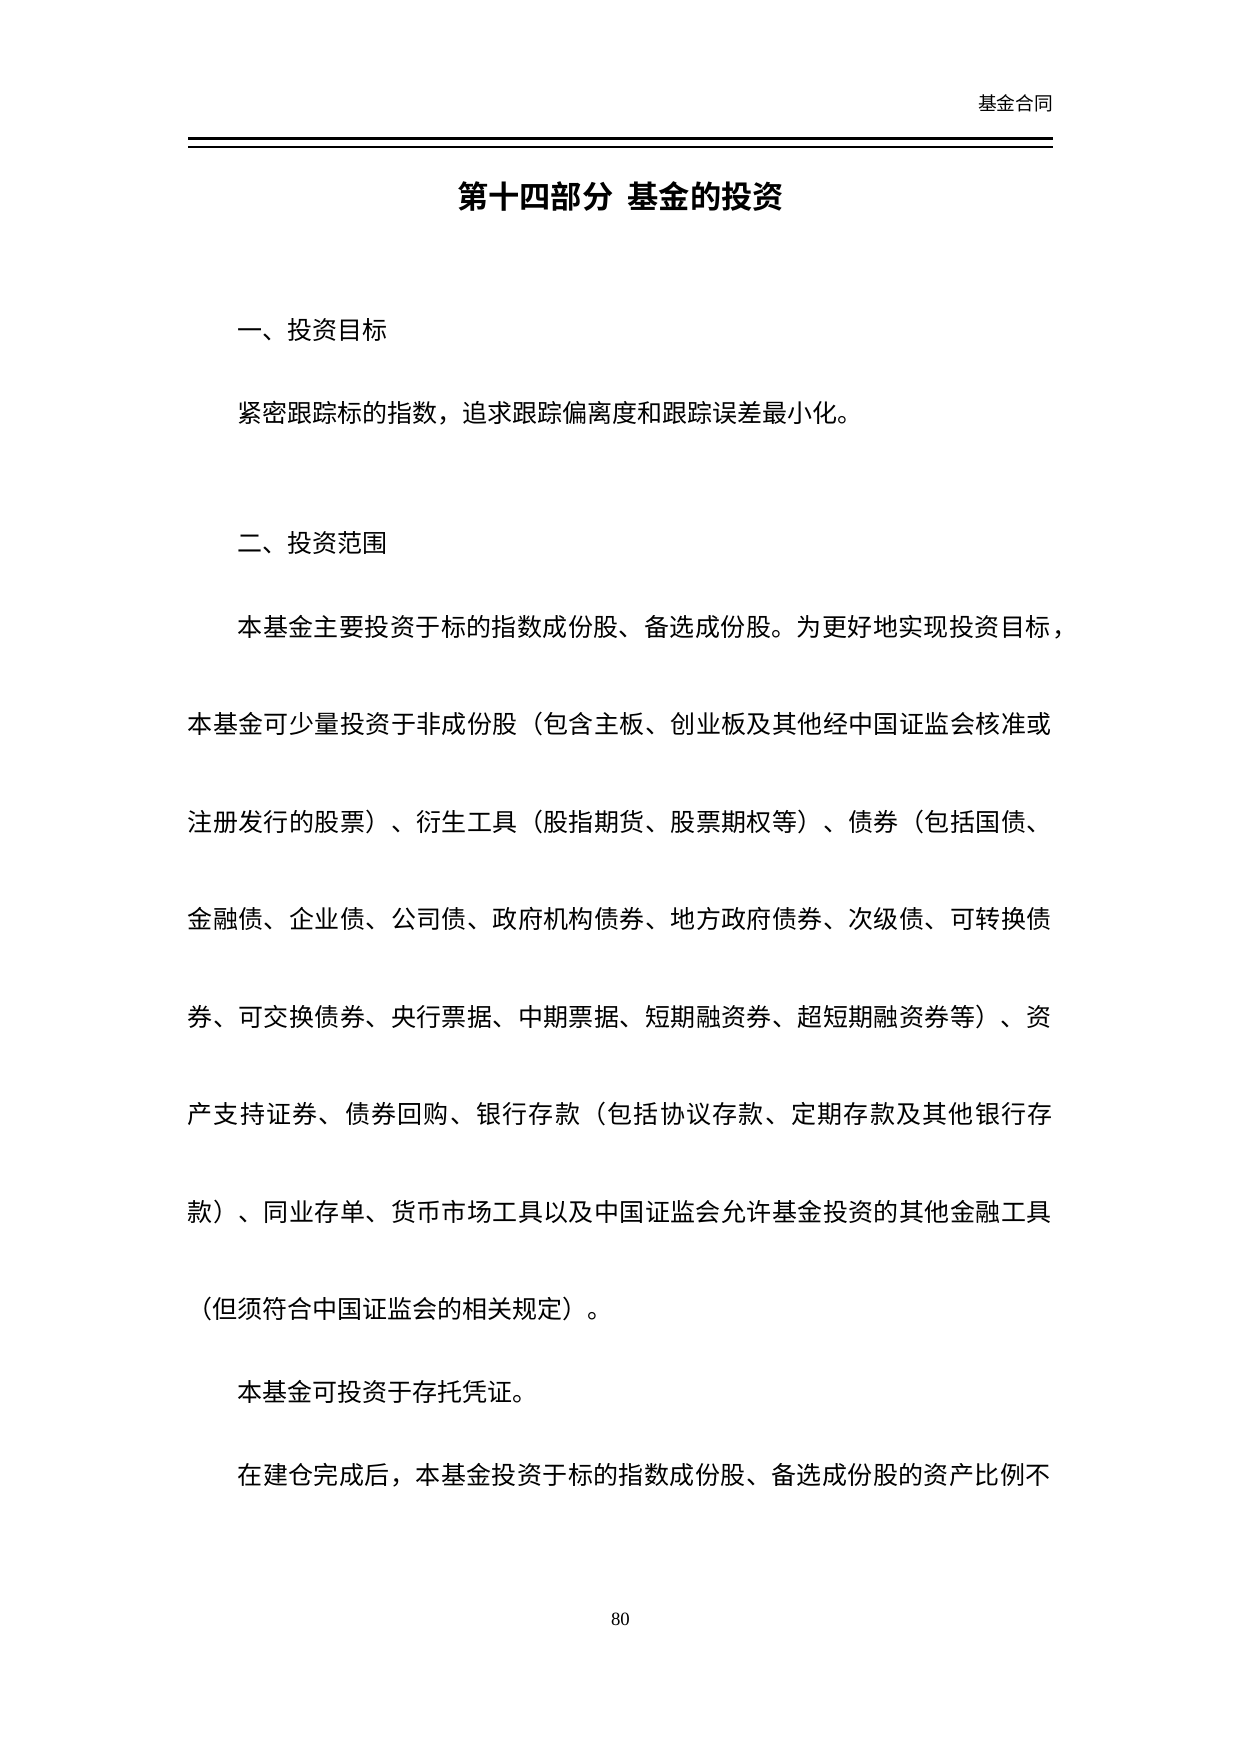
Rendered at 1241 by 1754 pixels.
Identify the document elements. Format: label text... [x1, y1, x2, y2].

text 紧密跟踪标的指数，追求跟踪偏离度和跟踪误差最小化。 [187, 379, 1053, 444]
subtitle 第十四部分 基金的投资 [187, 162, 1053, 227]
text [187, 1441, 1053, 1506]
text 一、投资目标 [187, 296, 1053, 361]
text 本基金可投资于存托凭证。 [187, 1358, 1053, 1423]
text 二、投资范围 [187, 509, 1053, 574]
text 本基金主要投资于标的指数成份股、备选成份股。为更好地实现投资目标，本基金可少量投资于非成份股（包含主板、创业板及其他经中国证监会核准或注册发行的股票）、衍生工具（股指期货、股票期权等）、债券（包括国债、金融债、企业债、公司债、政府机构债券、地方政府债券、次级债、可转换债券、可交换债券、央行票据、中期票据、短期融资券、超短期融资券等）、资产支持证券、债券回购、银行存款（包括协议存款、定期存款及其他银行存款）、同业存单、货币市场工具以及中国证监会允许基金投资的其他金融工具（但须符合中国证监会的相关规定）。 [187, 593, 1053, 1340]
